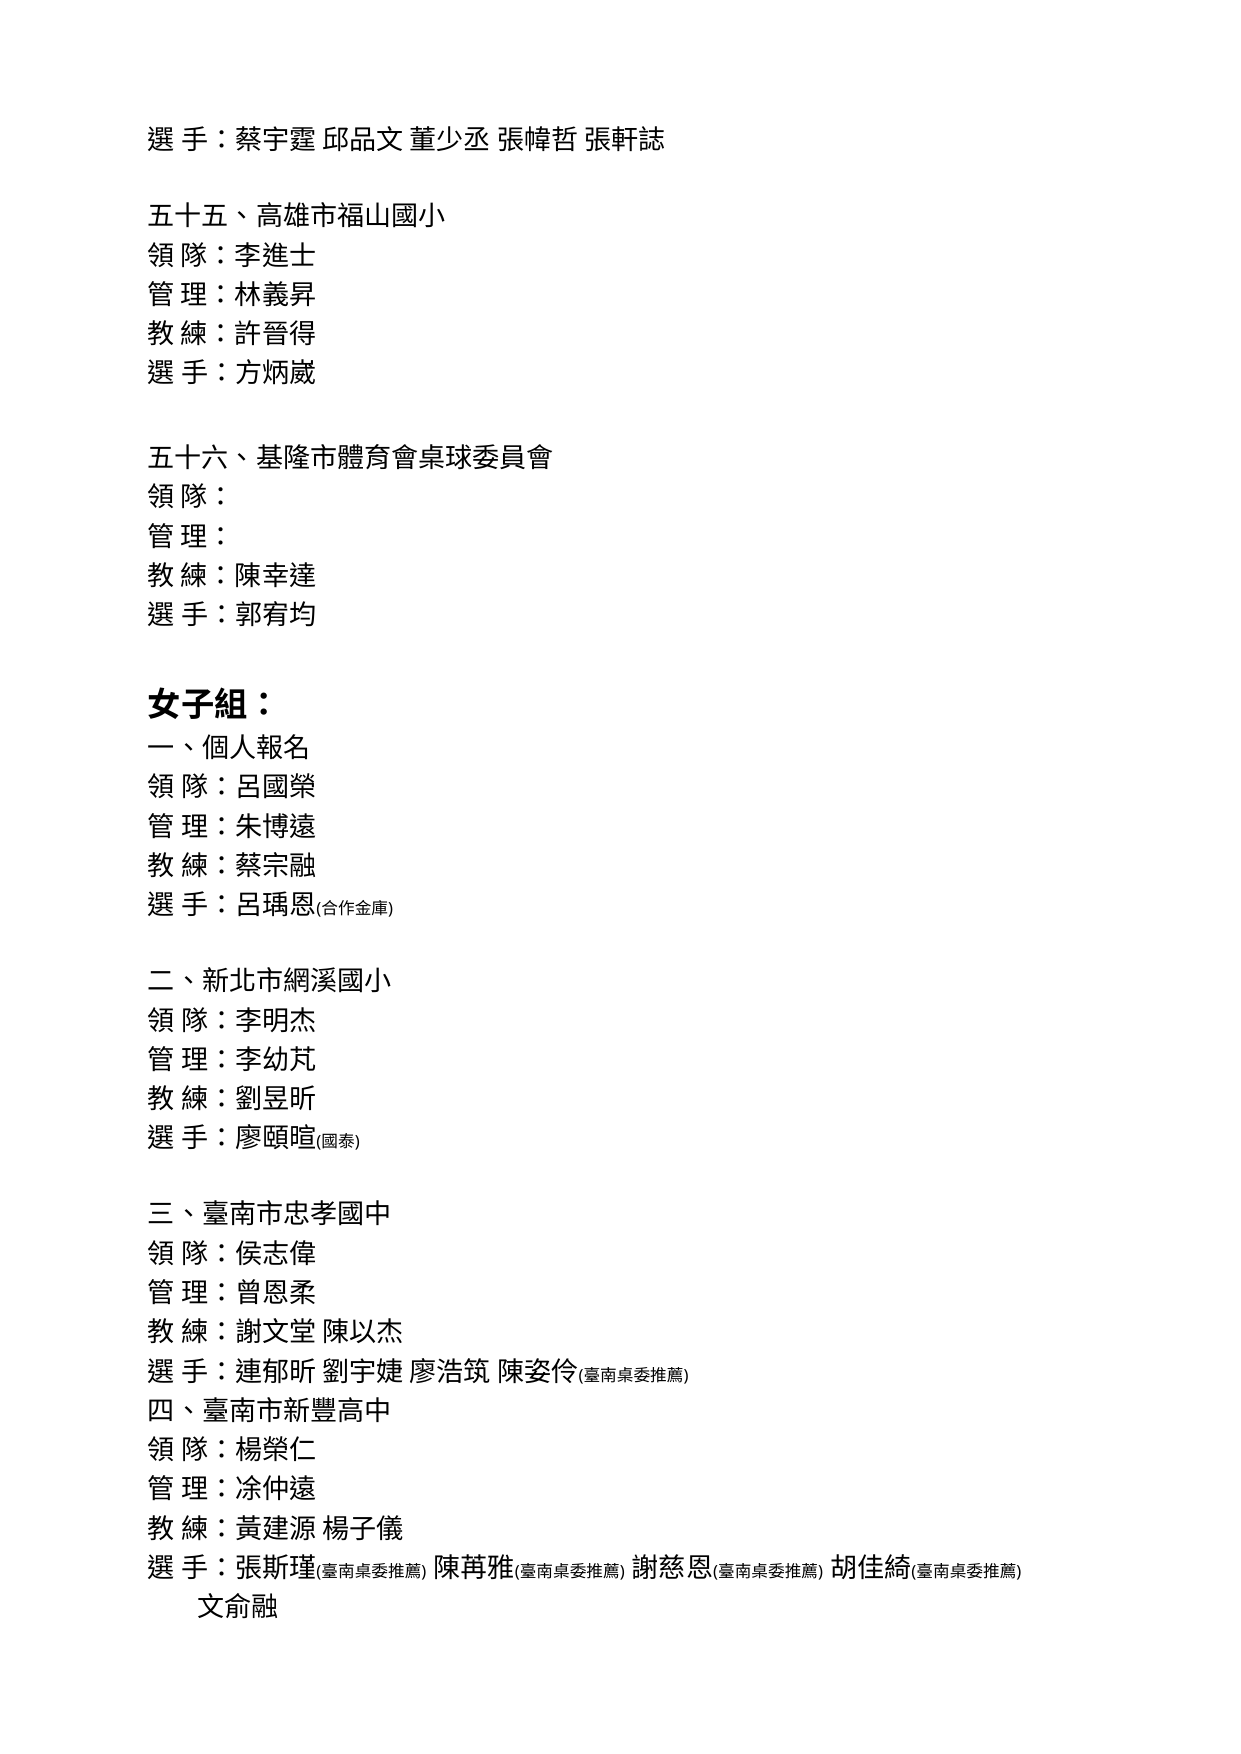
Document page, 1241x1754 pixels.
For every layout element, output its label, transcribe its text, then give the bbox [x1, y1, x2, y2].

text 選 手：連郁昕 劉宇婕 廖浩筑 陳姿伶(臺南桌委推薦) [148, 1349, 1092, 1389]
text 領 隊：侯志偉 [148, 1232, 1092, 1271]
text 二、新北市網溪國小 [148, 959, 1092, 998]
text 領 隊：李進士 [147, 233, 1092, 273]
text 選 手：蔡宇霆 邱品文 董少丞 張幃哲 張軒誌 [148, 118, 1092, 157]
text 女子組： [148, 678, 1092, 726]
text 選 手：郭宥均 [148, 593, 1092, 632]
text 教 練：蔡宗融 [148, 844, 1092, 883]
text 領 隊：楊榮仁 [148, 1428, 1092, 1467]
text 管 理：林義昇 [147, 273, 1092, 312]
text 領 隊：李明杰 [148, 998, 1092, 1038]
text 管 理：李幼芃 [148, 1038, 1092, 1077]
text 四、臺南市新豐高中 [148, 1389, 1092, 1428]
text 管 理：凃仲遠 [148, 1467, 1092, 1507]
text 教 練：劉昱昕 [148, 1077, 1092, 1116]
text 教 練：陳幸達 [147, 554, 1092, 593]
text 選 手：呂瑀恩(合作金庫) [148, 883, 1092, 922]
text 教 練：謝文堂 陳以杰 [148, 1310, 1092, 1349]
text 三、臺南市忠孝國中 [148, 1192, 1092, 1232]
text 文俞融 [148, 1585, 1092, 1624]
text 管 理：朱博遠 [148, 804, 1092, 844]
text 五十五、高雄市福山國小 [147, 194, 1092, 233]
text 一、個人報名 [148, 726, 1092, 765]
text 教 練：許晉得 [147, 312, 1092, 351]
text 管 理： [147, 514, 1092, 554]
text 領 隊： [147, 475, 1092, 514]
text 選 手：廖頤暄(國泰) [148, 1116, 1092, 1156]
text 選 手：方炳崴 [148, 351, 1092, 391]
text 五十六、基隆市體育會桌球委員會 [147, 436, 1092, 475]
text 選 手：張斯瑾(臺南桌委推薦) 陳苒雅(臺南桌委推薦) 謝慈恩(臺南桌委推薦) 胡佳綺(臺南桌委推薦) [148, 1546, 1092, 1585]
text 教 練：黃建源 楊子儀 [148, 1507, 1092, 1546]
text 領 隊：呂國榮 [148, 765, 1092, 804]
text 管 理：曾恩柔 [148, 1271, 1092, 1310]
